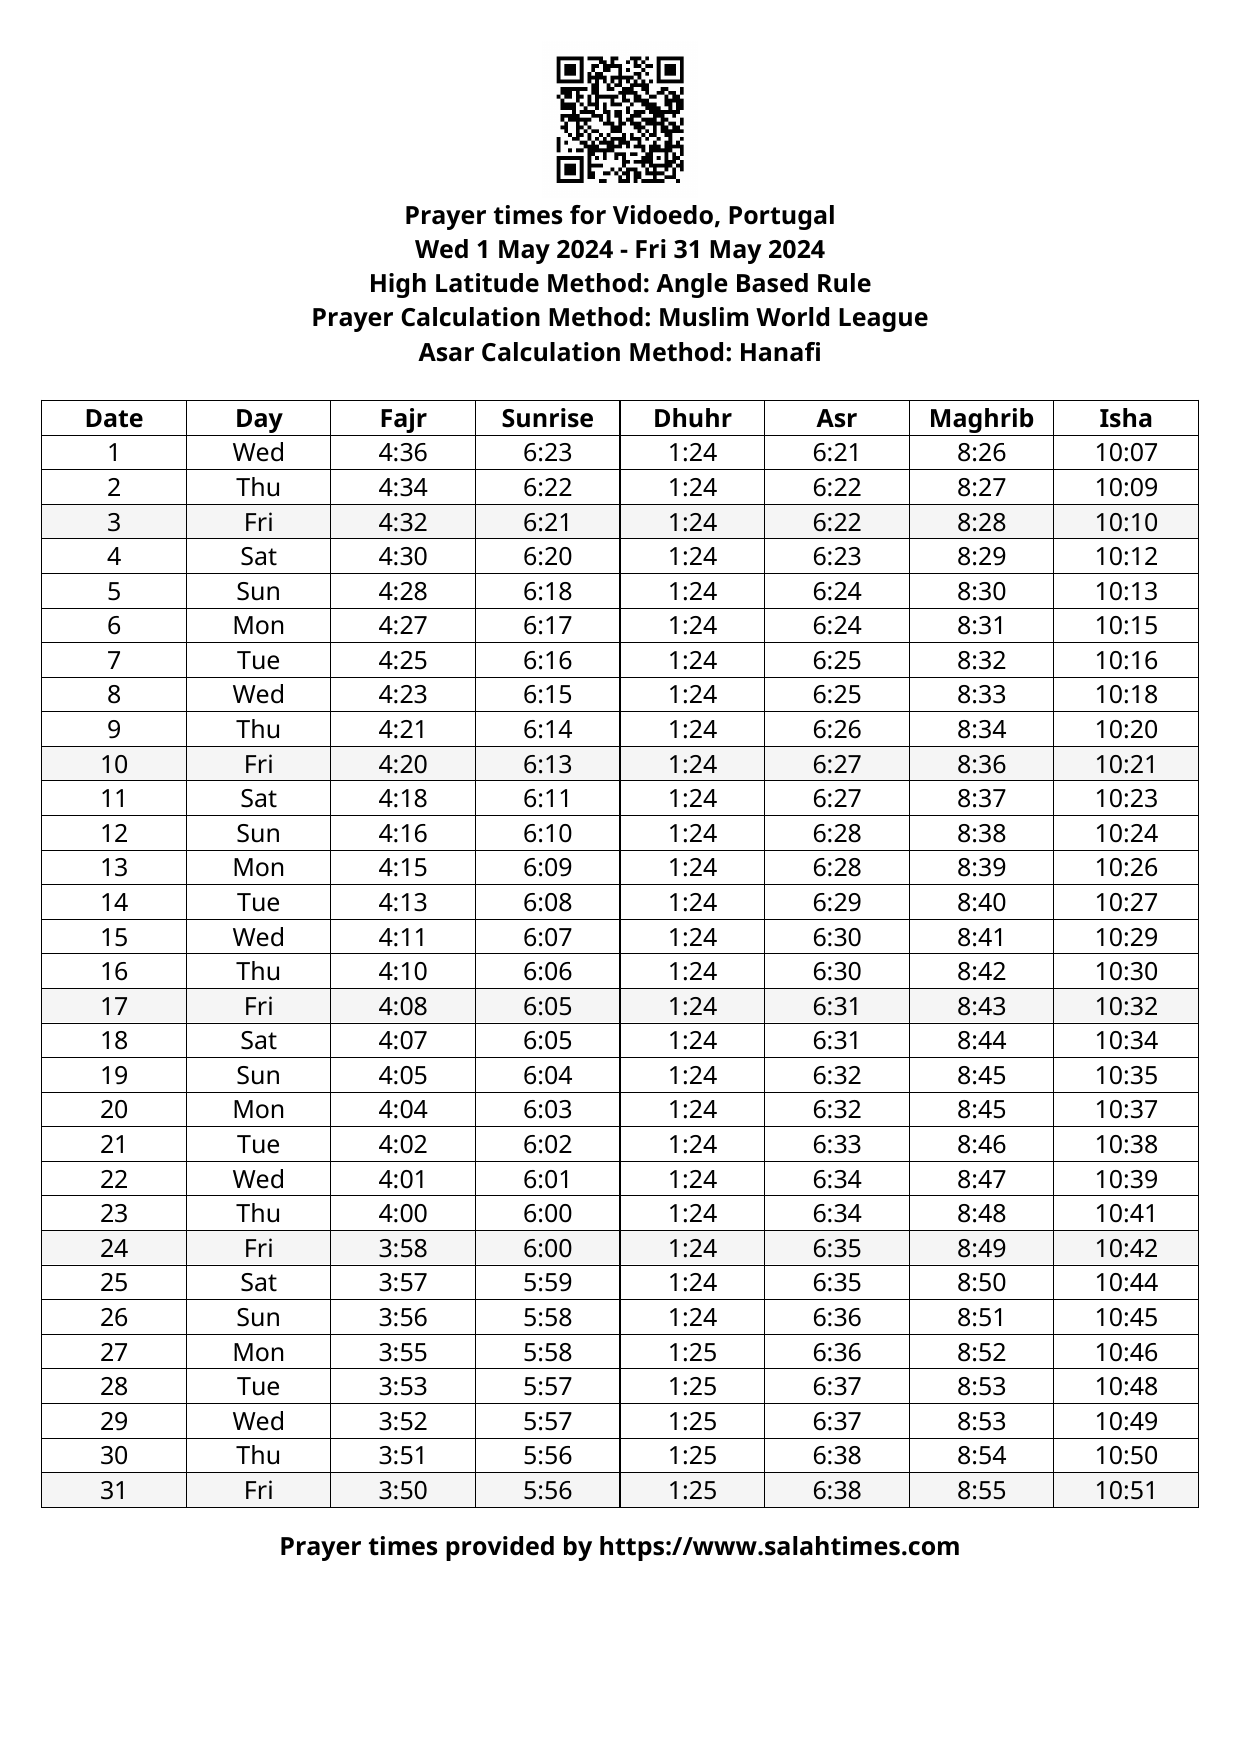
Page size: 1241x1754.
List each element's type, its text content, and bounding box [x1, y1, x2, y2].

table_cell 2 [42, 470, 186, 504]
table_cell Wed [187, 678, 330, 711]
table_cell Fri [187, 505, 330, 538]
table_cell 8:51 [910, 1300, 1053, 1334]
table_cell 8:52 [910, 1335, 1053, 1368]
table_cell 4:13 [331, 885, 475, 919]
table_cell 1:24 [621, 436, 764, 469]
table_cell 8:50 [910, 1266, 1053, 1299]
table_cell 3:50 [331, 1473, 475, 1507]
table_cell 6:16 [476, 643, 619, 677]
table_cell 6:27 [765, 781, 909, 815]
table_cell 1:25 [621, 1439, 764, 1472]
table_header Date [42, 401, 186, 434]
table_cell 12 [42, 816, 186, 849]
table_cell 19 [42, 1058, 186, 1092]
table_cell 1:25 [621, 1404, 764, 1437]
table_cell 1:24 [621, 1266, 764, 1299]
table_cell 4:15 [331, 851, 475, 884]
table_cell 4:08 [331, 989, 475, 1022]
table_cell 8:40 [910, 885, 1053, 919]
table_cell 10:18 [1054, 678, 1198, 711]
table_cell 1:24 [621, 1093, 764, 1126]
table_cell Sat [187, 781, 330, 815]
table_cell 6:22 [765, 470, 909, 504]
table_cell 10:39 [1054, 1162, 1198, 1195]
table_cell 1:24 [621, 470, 764, 504]
table_cell 4:04 [331, 1093, 475, 1126]
table_cell 1:24 [621, 609, 764, 642]
table_cell 1:24 [621, 643, 764, 677]
table_cell 8:32 [910, 643, 1053, 677]
table_cell Wed [187, 920, 330, 953]
table_cell 10:49 [1054, 1404, 1198, 1437]
table_cell Thu [187, 712, 330, 746]
table_cell 10:21 [1054, 747, 1198, 780]
table_cell 8:28 [910, 505, 1053, 538]
table_cell 6:30 [765, 954, 909, 988]
table_cell 10:15 [1054, 609, 1198, 642]
table_cell 5:58 [476, 1335, 619, 1368]
table_cell 6:37 [765, 1369, 909, 1403]
table_cell 21 [42, 1127, 186, 1161]
table_cell 1 [42, 436, 186, 469]
text Prayer times for Vidoedo, Portugal [42, 198, 1198, 232]
table_cell 6:32 [765, 1093, 909, 1126]
table_cell Fri [187, 1231, 330, 1264]
table_cell 10:20 [1054, 712, 1198, 746]
table_cell 8:39 [910, 851, 1053, 884]
table_cell 6:11 [476, 781, 619, 815]
table_cell 10:51 [1054, 1473, 1198, 1507]
table_cell 26 [42, 1300, 186, 1334]
table_cell 6:22 [765, 505, 909, 538]
table_cell 6:28 [765, 851, 909, 884]
table_cell 3:55 [331, 1335, 475, 1368]
table_cell 8:34 [910, 712, 1053, 746]
table_cell 6:00 [476, 1231, 619, 1264]
table_cell 25 [42, 1266, 186, 1299]
table_cell 1:24 [621, 816, 764, 849]
table_cell 6:27 [765, 747, 909, 780]
table_cell 6:34 [765, 1196, 909, 1230]
table_cell 8:33 [910, 678, 1053, 711]
table_cell 1:25 [621, 1369, 764, 1403]
text Prayer times provided by https://www.salahtimes.com [42, 1528, 1198, 1563]
table_cell 6:33 [765, 1127, 909, 1161]
table_cell 10:46 [1054, 1335, 1198, 1368]
table_cell 8:26 [910, 436, 1053, 469]
table_header Isha [1054, 401, 1198, 434]
table_cell 4:25 [331, 643, 475, 677]
table_cell 4:16 [331, 816, 475, 849]
table_cell 22 [42, 1162, 186, 1195]
table_cell 16 [42, 954, 186, 988]
table_cell 4:23 [331, 678, 475, 711]
table_header Fajr [331, 401, 475, 434]
table_cell 4:00 [331, 1196, 475, 1230]
table_cell Fri [187, 989, 330, 1022]
table_cell Sun [187, 574, 330, 607]
table_cell 6:03 [476, 1093, 619, 1126]
table_cell 6:05 [476, 989, 619, 1022]
table_cell 10:16 [1054, 643, 1198, 677]
text Prayer Calculation Method: Muslim World League [42, 300, 1198, 334]
table_cell 6:25 [765, 643, 909, 677]
table_cell 10:12 [1054, 539, 1198, 573]
table_cell 6:09 [476, 851, 619, 884]
table_cell 1:25 [621, 1335, 764, 1368]
table_cell 6:15 [476, 678, 619, 711]
table_cell 3:51 [331, 1439, 475, 1472]
table_cell 8:44 [910, 1024, 1053, 1057]
table_cell 8 [42, 678, 186, 711]
table_cell 6:38 [765, 1473, 909, 1507]
table_cell Wed [187, 436, 330, 469]
table_cell 8:41 [910, 920, 1053, 953]
table_cell Tue [187, 1127, 330, 1161]
table_cell 10:32 [1054, 989, 1198, 1022]
table_cell 3:57 [331, 1266, 475, 1299]
table_cell 3 [42, 505, 186, 538]
table_cell 4:05 [331, 1058, 475, 1092]
table_cell 1:24 [621, 954, 764, 988]
text High Latitude Method: Angle Based Rule [42, 266, 1198, 300]
table_cell Thu [187, 1196, 330, 1230]
table_cell Thu [187, 954, 330, 988]
table_cell Sun [187, 816, 330, 849]
table_cell 6:24 [765, 609, 909, 642]
table_cell 6:02 [476, 1127, 619, 1161]
table_cell 6:08 [476, 885, 619, 919]
table_cell 8:29 [910, 539, 1053, 573]
table_cell 1:24 [621, 1127, 764, 1161]
table_cell Mon [187, 1335, 330, 1368]
table_cell 8:42 [910, 954, 1053, 988]
table_cell 18 [42, 1024, 186, 1057]
table_cell 1:24 [621, 574, 764, 607]
table_cell 1:24 [621, 989, 764, 1022]
table_header Sunrise [476, 401, 619, 434]
table_cell 1:24 [621, 712, 764, 746]
table_cell Sat [187, 539, 330, 573]
table_cell 7 [42, 643, 186, 677]
table_cell 10:10 [1054, 505, 1198, 538]
table_cell 6:35 [765, 1266, 909, 1299]
table_cell 8:37 [910, 781, 1053, 815]
table_cell 31 [42, 1473, 186, 1507]
table_cell 6:00 [476, 1196, 619, 1230]
table_cell 10:38 [1054, 1127, 1198, 1161]
table_cell 6 [42, 609, 186, 642]
table_cell 10:26 [1054, 851, 1198, 884]
table_cell 4:02 [331, 1127, 475, 1161]
table_cell Sat [187, 1024, 330, 1057]
table_cell 5:57 [476, 1369, 619, 1403]
table_cell 5:58 [476, 1300, 619, 1334]
table_cell 10:13 [1054, 574, 1198, 607]
table_cell 4:36 [331, 436, 475, 469]
table_cell 6:36 [765, 1335, 909, 1368]
table_cell 8:27 [910, 470, 1053, 504]
table_cell 10:34 [1054, 1024, 1198, 1057]
table_cell 5 [42, 574, 186, 607]
table_cell 9 [42, 712, 186, 746]
table_cell 4:34 [331, 470, 475, 504]
table_cell 30 [42, 1439, 186, 1472]
table_cell 10:37 [1054, 1093, 1198, 1126]
table_cell 1:24 [621, 1300, 764, 1334]
table_cell Thu [187, 1439, 330, 1472]
table_cell Tue [187, 885, 330, 919]
table_cell 10 [42, 747, 186, 780]
table_cell Tue [187, 643, 330, 677]
table_cell 8:31 [910, 609, 1053, 642]
table_cell 4:30 [331, 539, 475, 573]
table_cell 13 [42, 851, 186, 884]
table_cell 1:24 [621, 1024, 764, 1057]
table_cell 4:27 [331, 609, 475, 642]
table_cell 8:47 [910, 1162, 1053, 1195]
table_header Dhuhr [621, 401, 764, 434]
table_cell Tue [187, 1369, 330, 1403]
table_cell 4:07 [331, 1024, 475, 1057]
table_cell 8:46 [910, 1127, 1053, 1161]
table_cell 8:53 [910, 1404, 1053, 1437]
table_cell 8:49 [910, 1231, 1053, 1264]
table_cell 10:24 [1054, 816, 1198, 849]
table_cell 10:44 [1054, 1266, 1198, 1299]
table_cell 27 [42, 1335, 186, 1368]
table_cell 6:24 [765, 574, 909, 607]
table_cell 10:48 [1054, 1369, 1198, 1403]
table_cell 6:13 [476, 747, 619, 780]
table_cell 10:50 [1054, 1439, 1198, 1472]
table_cell 4:21 [331, 712, 475, 746]
table_cell 6:31 [765, 989, 909, 1022]
table_cell 6:18 [476, 574, 619, 607]
table_cell 1:24 [621, 539, 764, 573]
table_cell 1:24 [621, 1231, 764, 1264]
table_cell 8:53 [910, 1369, 1053, 1403]
table_cell 5:59 [476, 1266, 619, 1299]
table_cell 11 [42, 781, 186, 815]
table_cell 1:24 [621, 885, 764, 919]
table_cell 6:29 [765, 885, 909, 919]
table_cell 8:43 [910, 989, 1053, 1022]
table_cell 10:35 [1054, 1058, 1198, 1092]
table_cell Mon [187, 609, 330, 642]
table_cell Mon [187, 851, 330, 884]
table_cell 17 [42, 989, 186, 1022]
table_cell 28 [42, 1369, 186, 1403]
table_cell 10:27 [1054, 885, 1198, 919]
table_cell 20 [42, 1093, 186, 1126]
table_cell 1:24 [621, 747, 764, 780]
table_cell 6:26 [765, 712, 909, 746]
text Wed 1 May 2024 - Fri 31 May 2024 [42, 232, 1198, 266]
table_cell 6:17 [476, 609, 619, 642]
table_cell 6:14 [476, 712, 619, 746]
picture [542, 41, 699, 198]
table_cell 6:04 [476, 1058, 619, 1092]
table_cell 1:24 [621, 1196, 764, 1230]
table_cell 6:35 [765, 1231, 909, 1264]
table_cell 6:23 [765, 539, 909, 573]
table_cell Sun [187, 1300, 330, 1334]
table_cell 1:24 [621, 505, 764, 538]
table_cell 4:10 [331, 954, 475, 988]
table_cell 3:56 [331, 1300, 475, 1334]
table_cell 10:29 [1054, 920, 1198, 953]
table_cell Thu [187, 470, 330, 504]
table_cell 6:07 [476, 920, 619, 953]
table_cell 6:21 [765, 436, 909, 469]
table_cell 6:25 [765, 678, 909, 711]
table_cell 1:25 [621, 1473, 764, 1507]
table_cell 6:22 [476, 470, 619, 504]
table_cell 10:30 [1054, 954, 1198, 988]
table_cell Wed [187, 1162, 330, 1195]
table_cell 5:57 [476, 1404, 619, 1437]
table_header Maghrib [910, 401, 1053, 434]
table_header Asr [765, 401, 909, 434]
table_cell Sat [187, 1266, 330, 1299]
table_cell 6:20 [476, 539, 619, 573]
table_header Day [187, 401, 330, 434]
table_cell 10:09 [1054, 470, 1198, 504]
table_cell 6:32 [765, 1058, 909, 1092]
table_cell 3:52 [331, 1404, 475, 1437]
table_cell 6:30 [765, 920, 909, 953]
table_cell 6:28 [765, 816, 909, 849]
text Asar Calculation Method: Hanafi [42, 334, 1198, 368]
table_cell 10:23 [1054, 781, 1198, 815]
table_cell 14 [42, 885, 186, 919]
table_cell Wed [187, 1404, 330, 1437]
table_cell 8:55 [910, 1473, 1053, 1507]
table_cell 3:53 [331, 1369, 475, 1403]
table_cell 6:21 [476, 505, 619, 538]
table_cell 5:56 [476, 1473, 619, 1507]
table_cell 10:41 [1054, 1196, 1198, 1230]
table_cell 6:01 [476, 1162, 619, 1195]
table_cell 4:18 [331, 781, 475, 815]
table_cell 1:24 [621, 851, 764, 884]
table_cell 4:32 [331, 505, 475, 538]
table_cell 6:05 [476, 1024, 619, 1057]
table_cell 3:58 [331, 1231, 475, 1264]
table_cell 15 [42, 920, 186, 953]
table_cell Fri [187, 747, 330, 780]
table_cell 8:36 [910, 747, 1053, 780]
table_cell 6:23 [476, 436, 619, 469]
table_cell 6:36 [765, 1300, 909, 1334]
table_cell 6:06 [476, 954, 619, 988]
table_cell 10:45 [1054, 1300, 1198, 1334]
table_cell 4 [42, 539, 186, 573]
table_cell 8:30 [910, 574, 1053, 607]
table_cell 1:24 [621, 678, 764, 711]
table_cell 6:31 [765, 1024, 909, 1057]
table_cell 10:42 [1054, 1231, 1198, 1264]
table_cell Sun [187, 1058, 330, 1092]
table_cell 8:45 [910, 1093, 1053, 1126]
table_cell 5:56 [476, 1439, 619, 1472]
table_cell Mon [187, 1093, 330, 1126]
table_cell 6:37 [765, 1404, 909, 1437]
table_cell 6:38 [765, 1439, 909, 1472]
table_cell 23 [42, 1196, 186, 1230]
table_cell 29 [42, 1404, 186, 1437]
table_cell 1:24 [621, 1162, 764, 1195]
table_cell 4:28 [331, 574, 475, 607]
table_cell 4:01 [331, 1162, 475, 1195]
table_cell 4:11 [331, 920, 475, 953]
table_cell 4:20 [331, 747, 475, 780]
table_cell 10:07 [1054, 436, 1198, 469]
table_cell 1:24 [621, 920, 764, 953]
table_cell 6:34 [765, 1162, 909, 1195]
table_cell 8:38 [910, 816, 1053, 849]
table_cell 6:10 [476, 816, 619, 849]
table_cell 8:45 [910, 1058, 1053, 1092]
table_cell 1:24 [621, 1058, 764, 1092]
table_cell 8:48 [910, 1196, 1053, 1230]
table_cell 24 [42, 1231, 186, 1264]
table_cell 1:24 [621, 781, 764, 815]
table_cell Fri [187, 1473, 330, 1507]
table_cell 8:54 [910, 1439, 1053, 1472]
